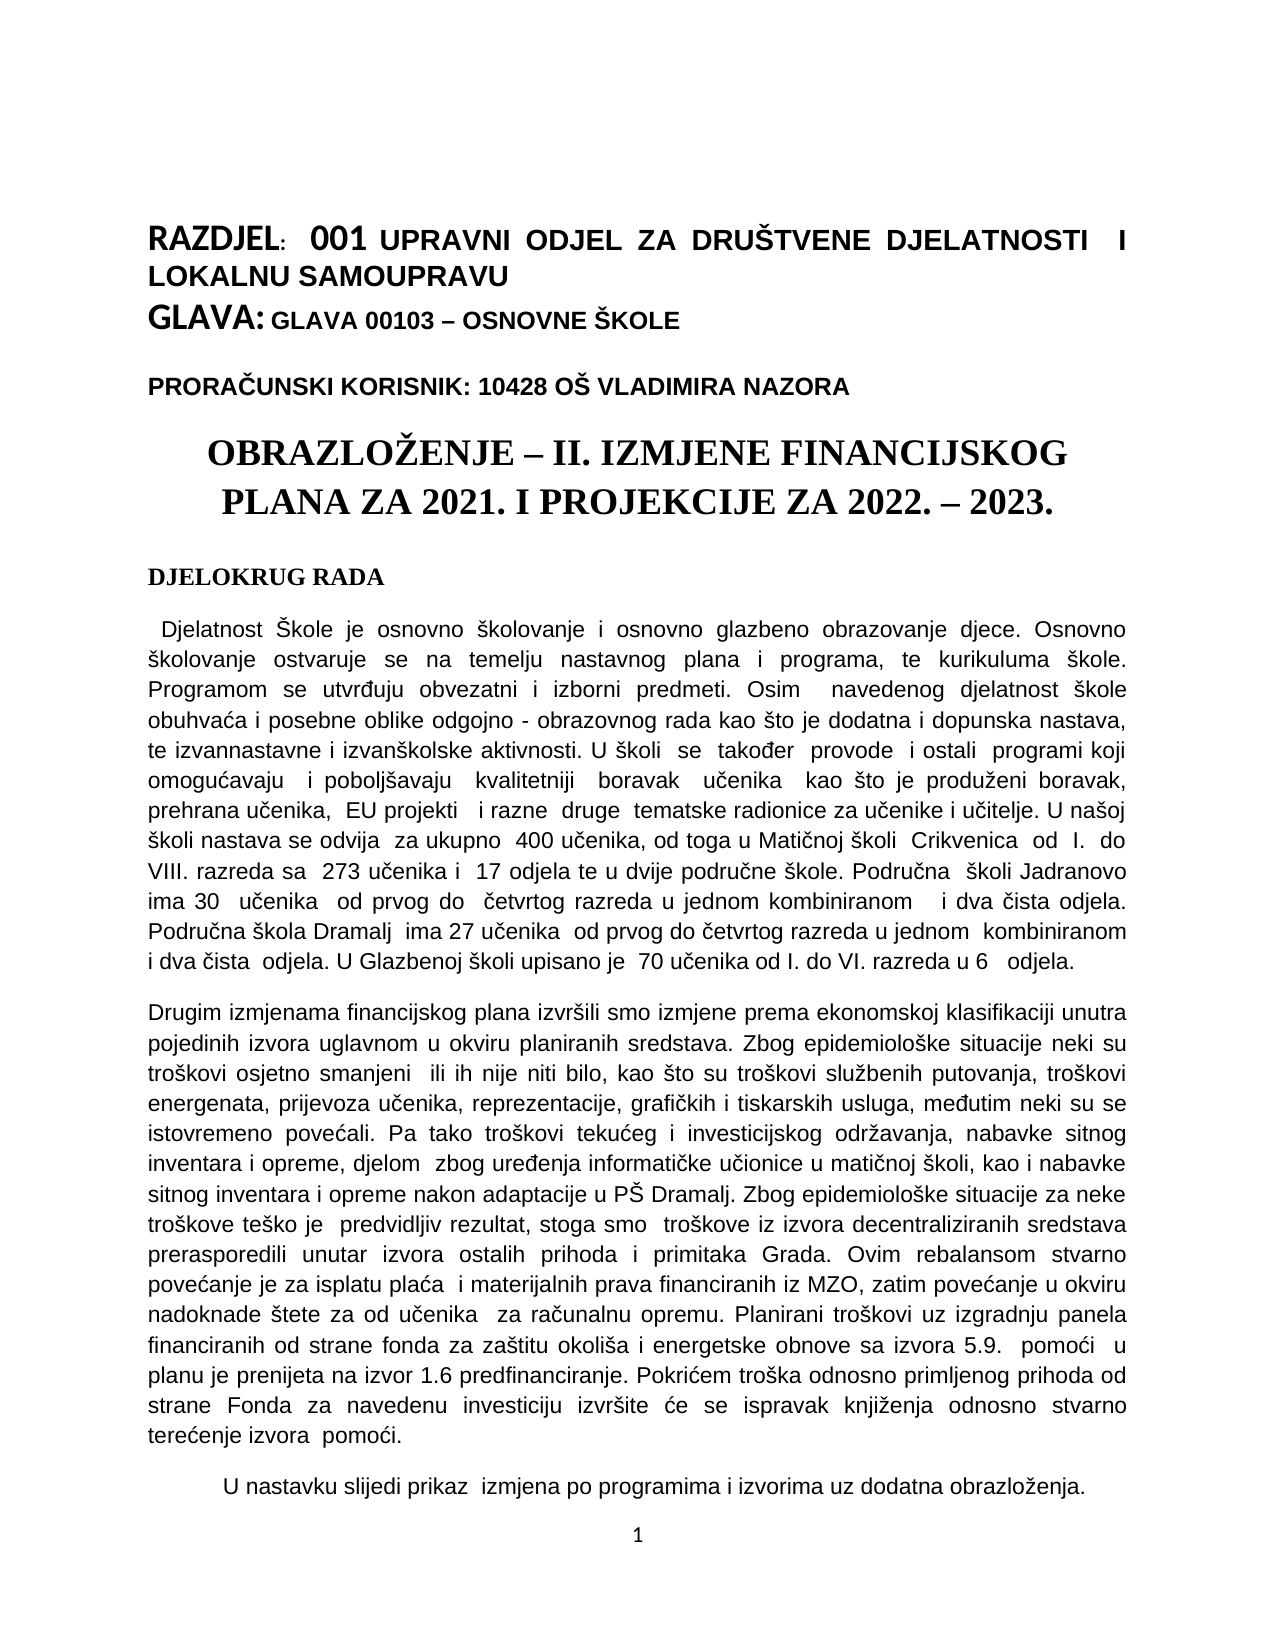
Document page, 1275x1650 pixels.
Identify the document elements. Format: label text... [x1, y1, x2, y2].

text Drugim izmjenama financijskog plana izvršili smo izmjene prema ekonomskoj klasifikaciji unutra pojedinih izvora uglavnom u okviru planiranih sredstava. Zbog epidemiološke situacije neki su troškovi osjetno smanjeni ili ih nije niti bilo, kao što su troškovi službenih putovanja, troškovi energenata, prijevoza učenika, reprezentacije, grafičkih i tiskarskih usluga, međutim neki su se istovremeno povećali. Pa tako troškovi tekućeg i investicijskog održavanja, nabavke sitnog inventara i opreme, djelom zbog uređenja informatičke učionice u matičnoj školi, kao i nabavke sitnog inventara i opreme nakon adaptacije u PŠ Dramalj. Zbog epidemiološke situacije za neke troškove teško je predvidljiv rezultat, stoga smo troškove iz izvora decentraliziranih sredstava prerasporedili unutar izvora ostalih prihoda i primitaka Grada. Ovim rebalansom stvarno povećanje je za isplatu plaća i materijalnih prava financiranih iz MZO, zatim povećanje u okviru nadoknade štete za od učenika za računalnu opremu. Planirani troškovi uz izgradnju panela financiranih od strane fonda za zaštitu okoliša i energetske obnove sa izvora 5.9. pomoći u planu je prenijeta na izvor 1.6 predfinanciranje. Pokrićem troška odnosno primljenog prihoda od strane Fonda za navedenu investiciju izvršite će se ispravak knjiženja odnosno stvarno terećenje izvora pomoći. [148, 999, 1127, 1448]
text RAZDJEL: 001 UPRAVNI ODJEL ZA DRUŠTVENE DJELATNOSTI I LOKALNU SAMOUPRAVU [148, 214, 1127, 293]
text OBRAZLOŽENJE – II. IZMJENE FINANCIJSKOG PLANA ZA 2021. I PROJEKCIJE ZA 2022. – 2023. [148, 430, 1127, 523]
text DJELOKRUG RADA [148, 562, 1127, 591]
text GLAVA: GLAVA 00103 – OSNOVNE ŠKOLE [148, 293, 1127, 339]
text PRORAČUNSKI KORISNIK: 10428 OŠ VLADIMIRA NAZORA [148, 372, 1127, 401]
list U nastavku slijedi prikaz izmjena po programima i izvorima uz dodatna obrazloženja. [223, 1473, 1127, 1499]
text Djelatnost Škole je osnovno školovanje i osnovno glazbeno obrazovanje djece. Osnovno školovanje ostvaruje se na temelju nastavnog plana i programa, te kurikuluma škole. Programom se utvrđuju obvezatni i izborni predmeti. Osim navedenog djelatnost škole obuhvaća i posebne oblike odgojno - obrazovnog rada kao što je dodatna i dopunska nastava, te izvannastavne i izvanškolske aktivnosti. U školi se također provode i ostali programi koji omogućavaju i poboljšavaju kvalitetniji boravak učenika kao što je produženi boravak, prehrana učenika, EU projekti i razne druge tematske radionice za učenike i učitelje. U našoj školi nastava se odvija za ukupno 400 učenika, od toga u Matičnoj školi Crikvenica od I. do VIII. razreda sa 273 učenika i 17 odjela te u dvije područne škole. Područna školi Jadranovo ima 30 učenika od prvog do četvrtog razreda u jednom kombiniranom i dva čista odjela. Područna škola Dramalj ima 27 učenika od prvog do četvrtog razreda u jednom kombiniranom i dva čista odjela. U Glazbenoj školi upisano je 70 učenika od I. do VI. razreda u 6 odjela. [148, 616, 1127, 974]
